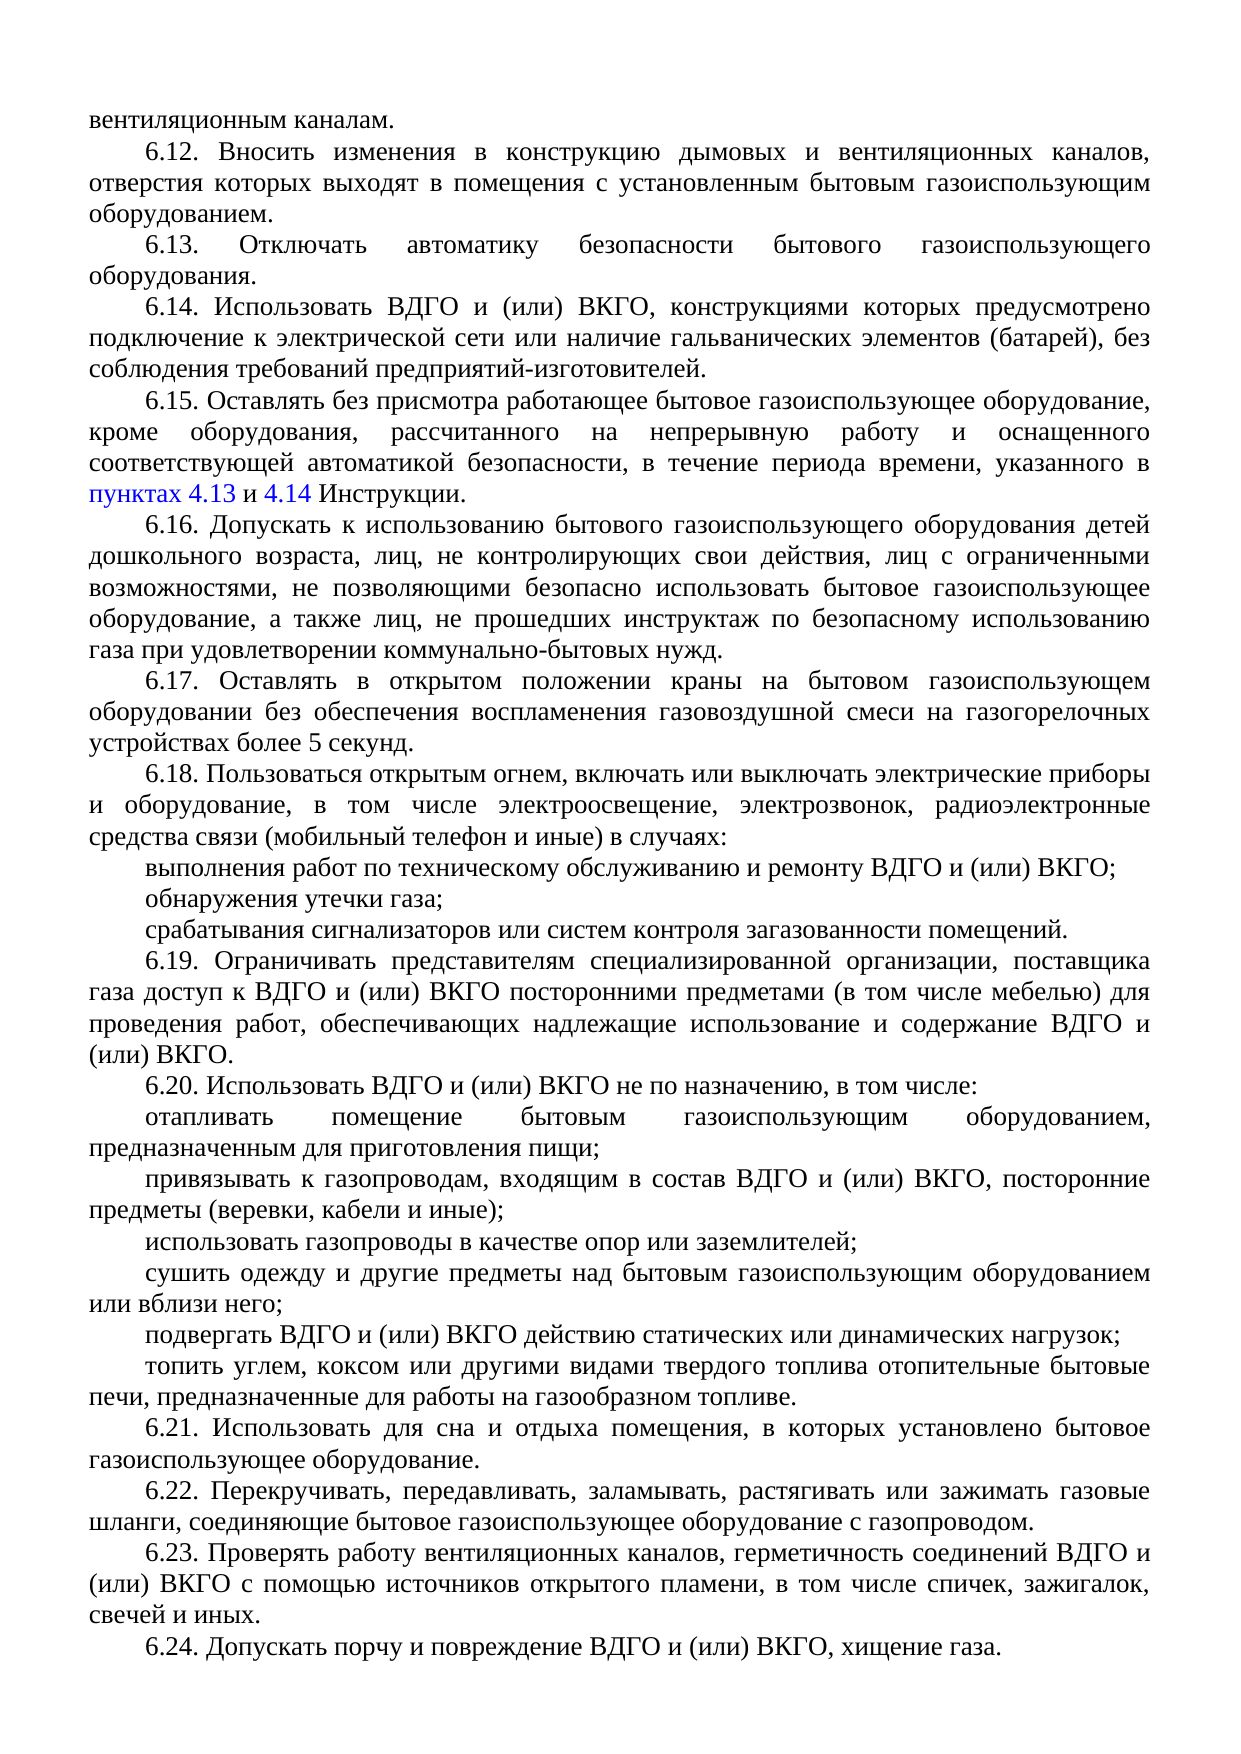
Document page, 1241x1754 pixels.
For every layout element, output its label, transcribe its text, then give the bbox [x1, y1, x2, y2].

text подвергать ВДГО и (или) ВКГО действию статических или динамических нагрузок; [89, 1318, 1152, 1349]
text 6.12. Вносить изменения в конструкцию дымовых и вентиляционных каналов, отверстия которых выходят в помещения с установленным бытовым газоиспользующим оборудованием. [89, 134, 1152, 228]
text привязывать к газопроводам, входящим в состав ВДГО и (или) ВКГО, посторонние предметы (веревки, кабели и иные); [89, 1162, 1152, 1225]
text 6.23. Проверять работу вентиляционных каналов, герметичность соединений ВДГО и (или) ВКГО с помощью источников открытого пламени, в том числе спичек, зажигалок, свечей и иных. [89, 1536, 1152, 1629]
text 6.22. Перекручивать, передавливать, заламывать, растягивать или зажимать газовые шланги, соединяющие бытовое газоиспользующее оборудование с газопроводом. [89, 1474, 1152, 1536]
text топить углем, коксом или другими видами твердого топлива отопительные бытовые печи, предназначенные для работы на газообразном топливе. [89, 1349, 1152, 1412]
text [89, 103, 1152, 134]
text 6.15. Оставлять без присмотра работающее бытовое газоиспользующее оборудование, кроме оборудования, рассчитанного на непрерывную работу и оснащенного соответствующей автоматикой безопасности, в течение периода времени, указанного в пунктах 4.13 и 4.14 Инструкции. [89, 384, 1152, 508]
text 6.16. Допускать к использованию бытового газоиспользующего оборудования детей дошкольного возраста, лиц, не контролирующих свои действия, лиц с ограниченными возможностями, не позволяющими безопасно использовать бытовое газоиспользующее оборудование, а также лиц, не прошедших инструктаж по безопасному использованию газа при удовлетворении коммунально-бытовых нужд. [89, 508, 1152, 664]
text выполнения работ по техническому обслуживанию и ремонту ВДГО и (или) ВКГО; [89, 851, 1152, 882]
text 6.18. Пользоваться открытым огнем, включать или выключать электрические приборы и оборудование, в том числе электроосвещение, электрозвонок, радиоэлектронные средства связи (мобильный телефон и иные) в случаях: [89, 757, 1152, 851]
text 6.17. Оставлять в открытом положении краны на бытовом газоиспользующем оборудовании без обеспечения воспламенения газовоздушной смеси на газогорелочных устройствах более 5 секунд. [89, 664, 1152, 757]
text использовать газопроводы в качестве опор или заземлителей; [89, 1225, 1152, 1256]
text 6.14. Использовать ВДГО и (или) ВКГО, конструкциями которых предусмотрено подключение к электрической сети или наличие гальванических элементов (батарей), без соблюдения требований предприятий-изготовителей. [89, 290, 1152, 384]
text 6.24. Допускать порчу и повреждение ВДГО и (или) ВКГО, хищение газа. [89, 1629, 1152, 1661]
text 6.19. Ограничивать представителям специализированной организации, поставщика газа доступ к ВДГО и (или) ВКГО посторонними предметами (в том числе мебелью) для проведения работ, обеспечивающих надлежащие использование и содержание ВДГО и (или) ВКГО. [89, 944, 1152, 1069]
text сушить одежду и другие предметы над бытовым газоиспользующим оборудованием или вблизи него; [89, 1256, 1152, 1318]
text 6.21. Использовать для сна и отдыха помещения, в которых установлено бытовое газоиспользующее оборудование. [89, 1412, 1152, 1474]
text 6.20. Использовать ВДГО и (или) ВКГО не по назначению, в том числе: [89, 1069, 1152, 1100]
text отапливать помещение бытовым газоиспользующим оборудованием, предназначенным для приготовления пищи; [89, 1100, 1152, 1162]
text обнаружения утечки газа; [89, 882, 1152, 913]
text срабатывания сигнализаторов или систем контроля загазованности помещений. [89, 913, 1152, 944]
text 6.13. Отключать автоматику безопасности бытового газоиспользующего оборудования. [89, 228, 1152, 290]
